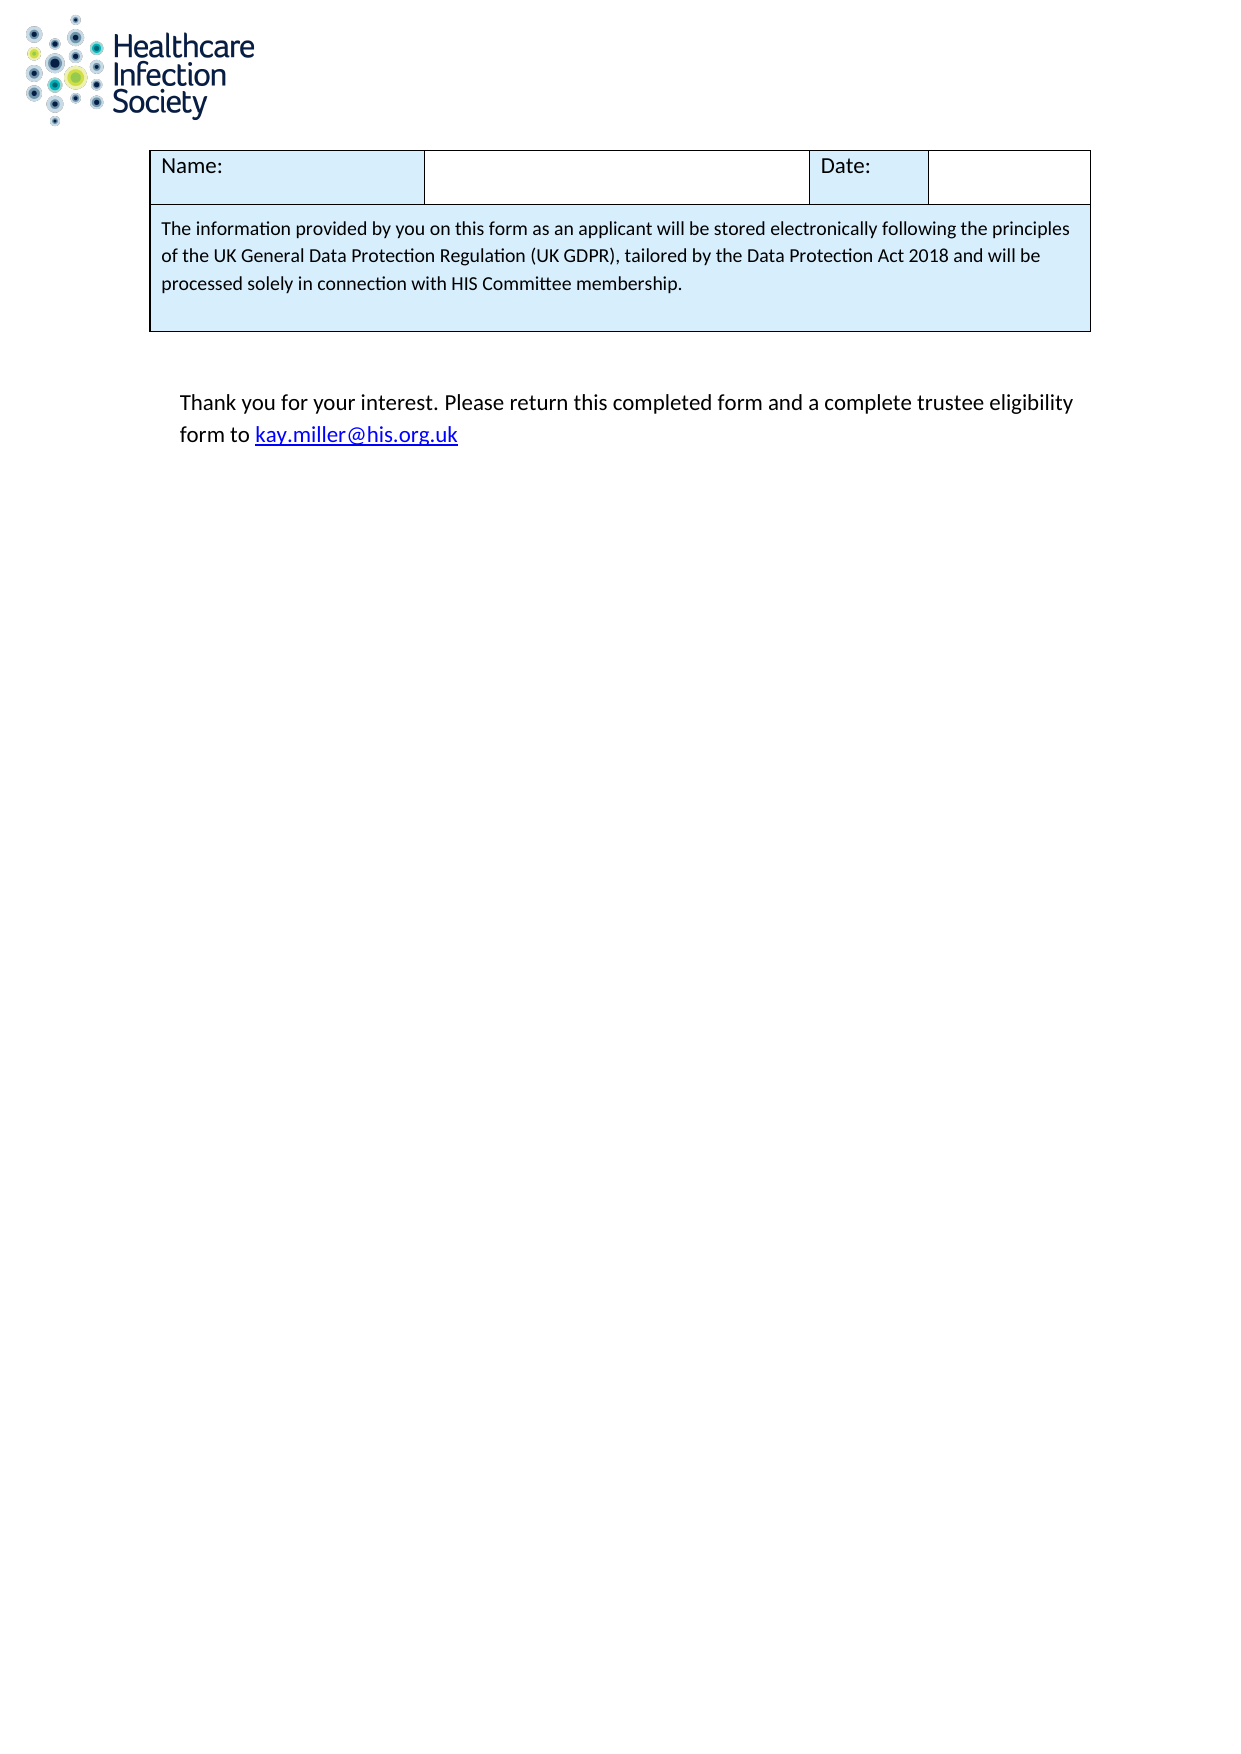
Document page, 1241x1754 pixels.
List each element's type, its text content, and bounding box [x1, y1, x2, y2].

table_cell The information provided by you on this form as an applicant will be stored electronically following the principles of the UK General Data Protection Regulation (UK GDPR), tailored by the Data Protection Act 2018 and will be processed solely in connection with HIS Committee membership. [151, 205, 1090, 331]
table_cell [929, 151, 1090, 204]
picture [25, 14, 255, 127]
text Thank you for your interest. Please return this completed form and a complete trustee eligibility form to kay.miller@his.org.uk [179, 388, 1090, 448]
table_cell Date: [810, 151, 928, 204]
table_cell [425, 151, 809, 204]
table_cell Name: [151, 151, 424, 204]
